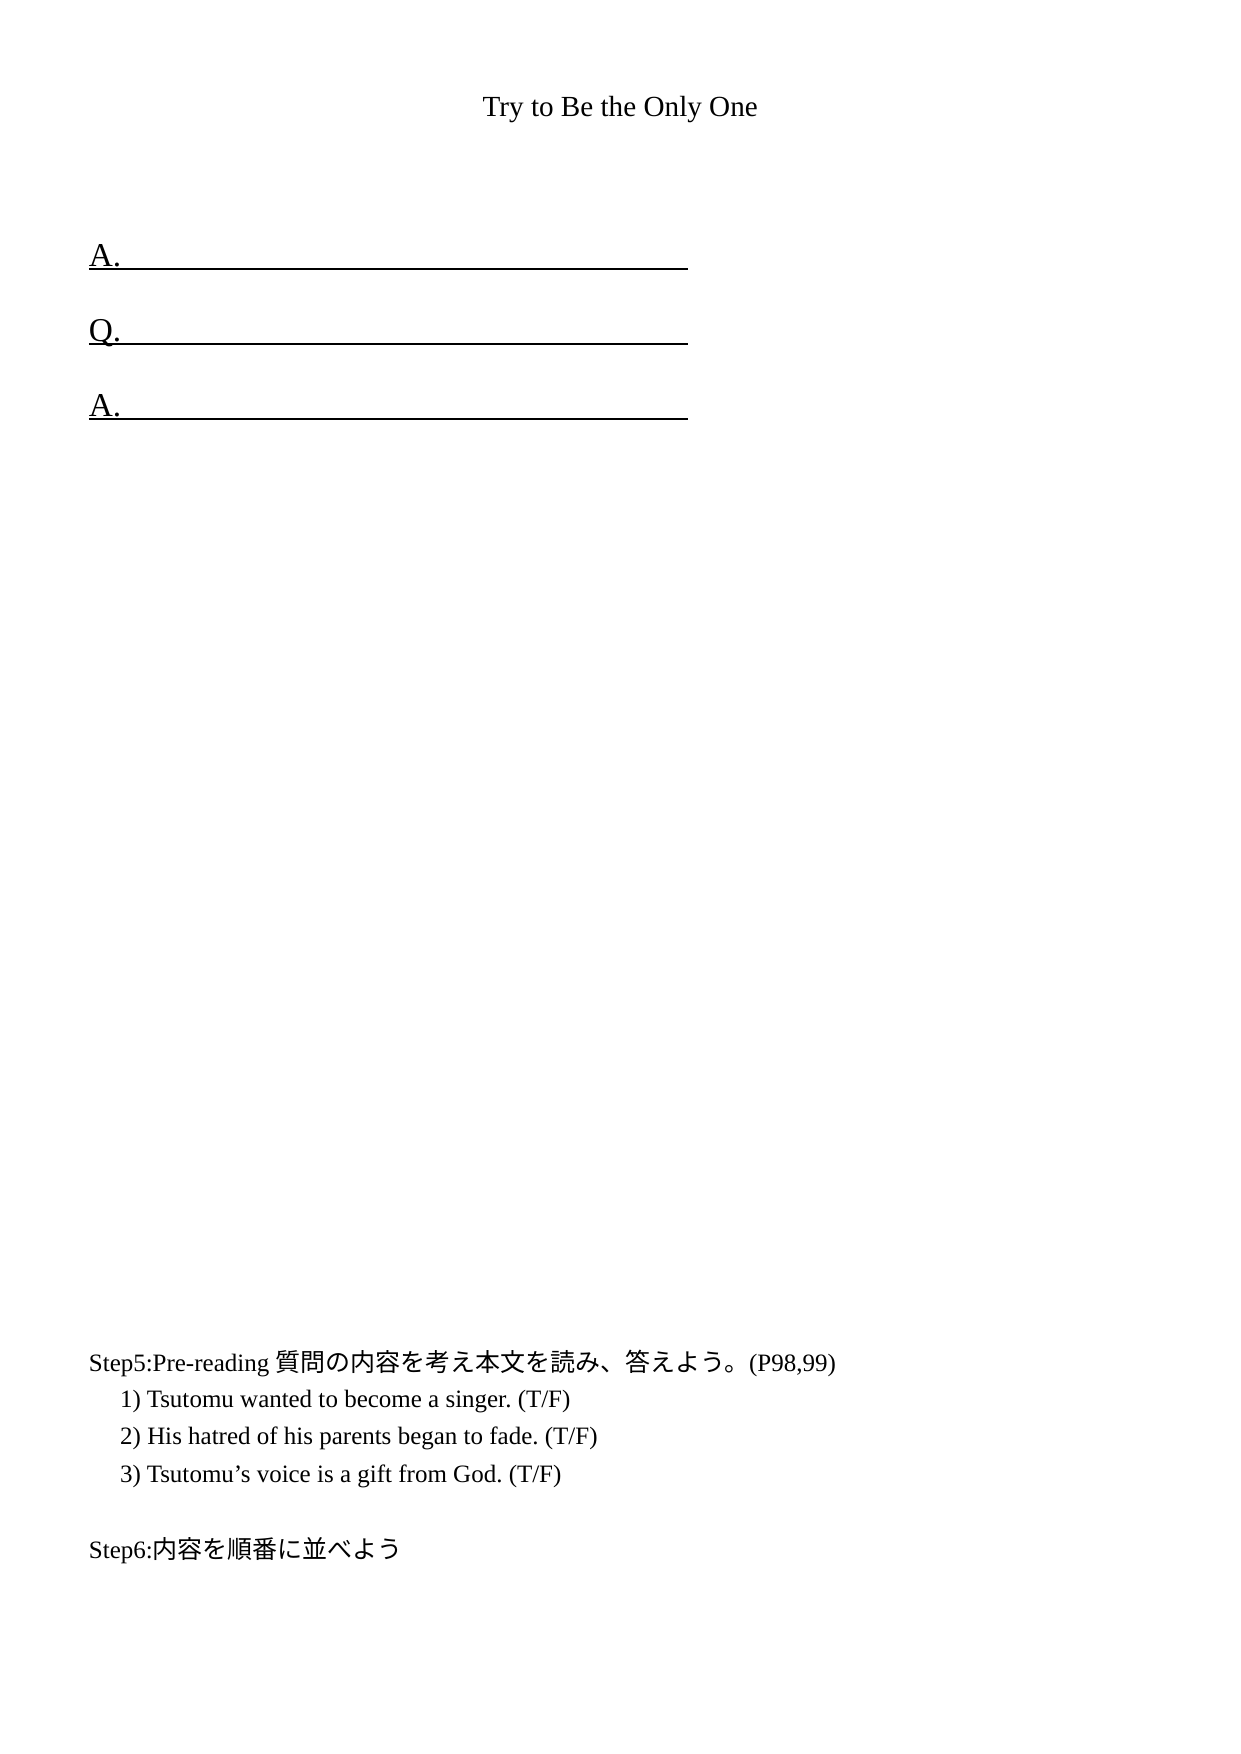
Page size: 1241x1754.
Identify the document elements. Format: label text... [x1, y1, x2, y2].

text Q. [89, 292, 1152, 367]
text 2) His hatred of his parents began to fade. (T/F) [89, 1417, 1152, 1454]
text 1) Tsutomu wanted to become a singer. (T/F) [89, 1379, 1152, 1417]
text Step5:Pre-reading 質問の内容を考え本文を読み、答えよう。(P98,99) [89, 1342, 1152, 1379]
text 3) Tsutomu’s voice is a gift from God. (T/F) [89, 1454, 1152, 1492]
text Step6:内容を順番に並べよう [89, 1529, 1152, 1567]
text A. [89, 367, 1152, 442]
text A. [89, 217, 1152, 292]
